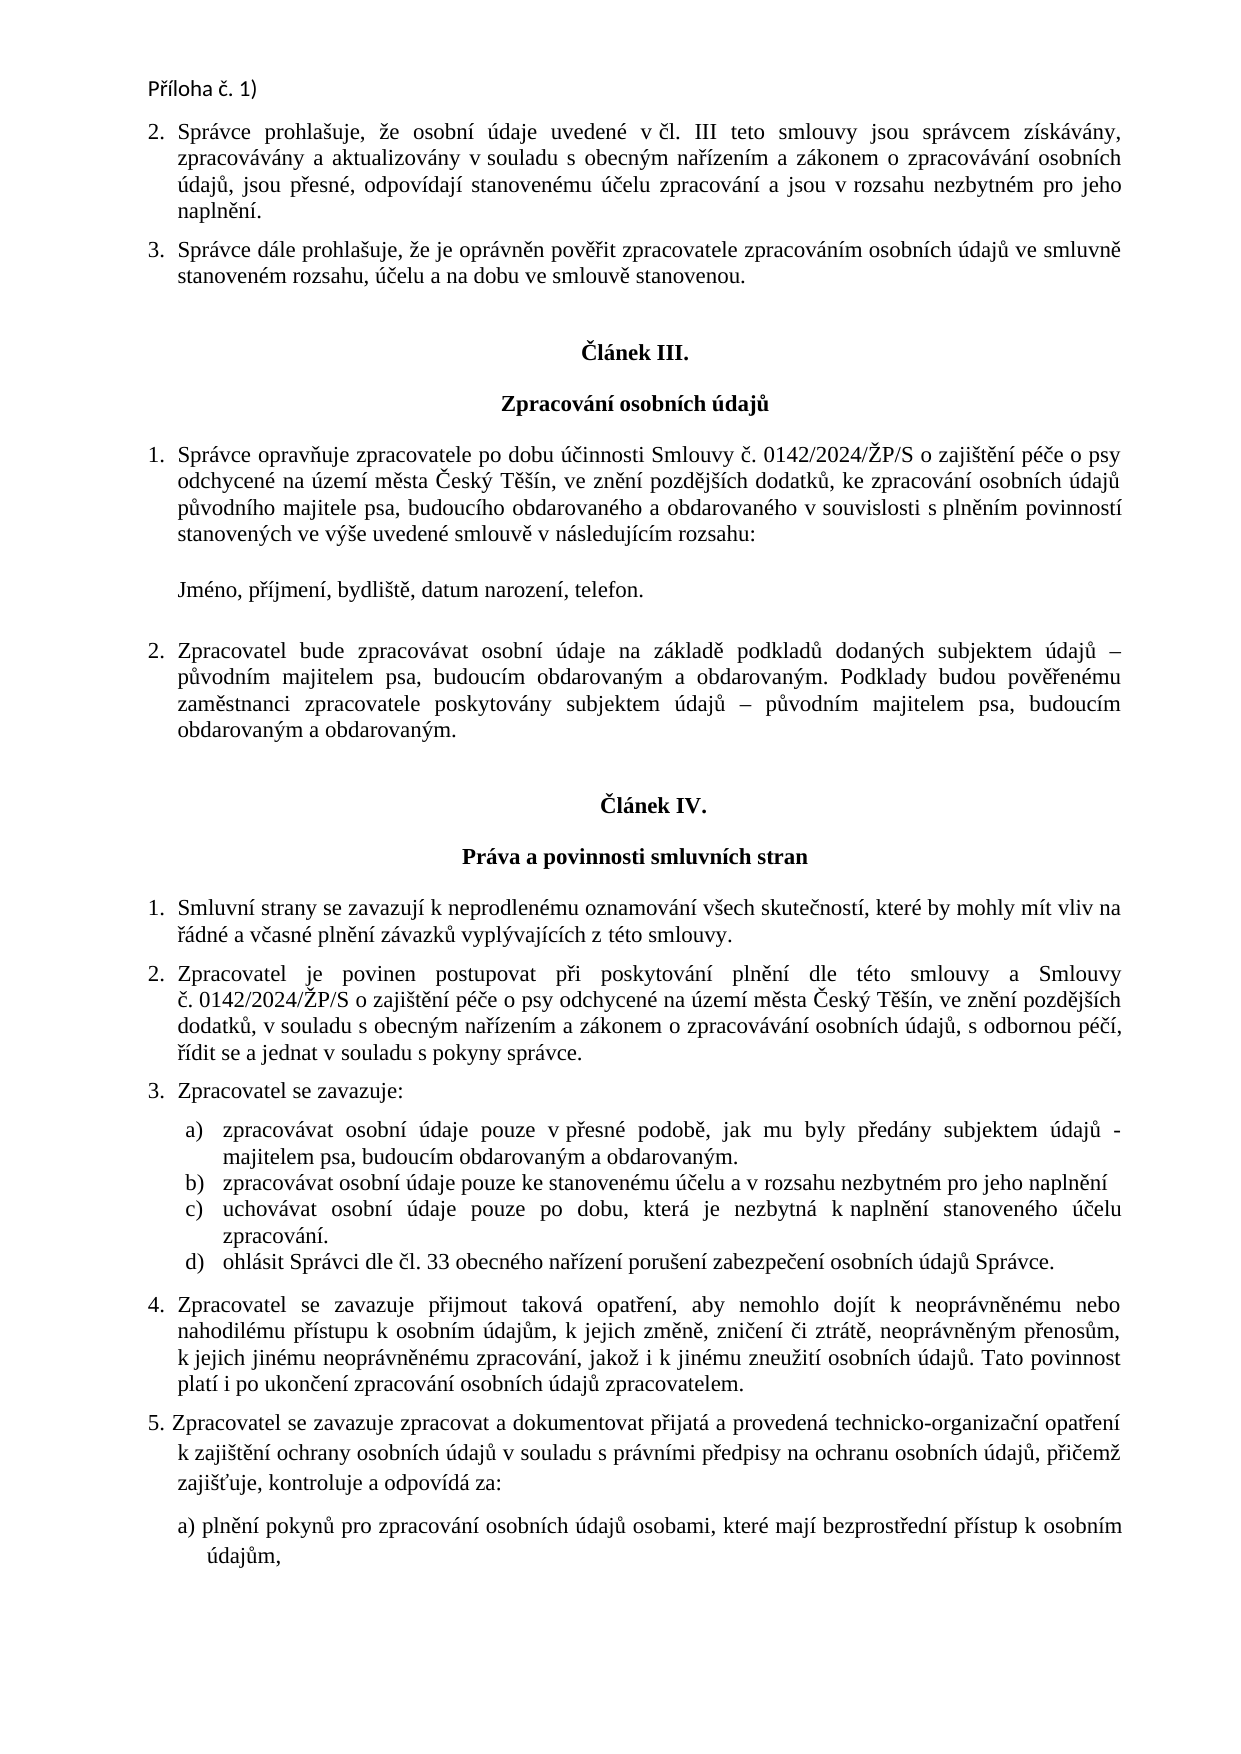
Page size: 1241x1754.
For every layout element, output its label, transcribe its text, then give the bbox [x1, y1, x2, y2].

text Práva a povinnosti smluvních stran [148, 843, 1122, 870]
text Zpracování osobních údajů [148, 390, 1122, 416]
list Zpracovatel se zavazuje přijmout taková opatření, aby nemohlo dojít k neoprávněnému nebo nahodilému přístupu k osobním údajům, k jejich změně, zničení či ztrátě, neoprávněným přenosům, k jejich jinému neoprávněnému zpracování, jakož i k jinému zneužití osobních údajů. Tato povinnost platí i po ukončení zpracování osobních údajů zpracovatelem. [148, 1291, 1122, 1396]
text a) plnění pokynů pro zpracování osobních údajů osobami, které mají bezprostřední přístup k osobním údajům, [177, 1512, 1122, 1568]
text 5. Zpracovatel se zavazuje zpracovat a dokumentovat přijatá a provedená technicko-organizační opatření k zajištění ochrany osobních údajů v souladu s právními předpisy na ochranu osobních údajů, přičemž zajišťuje, kontroluje a odpovídá za: [148, 1409, 1122, 1496]
list Zpracovatel bude zpracovávat osobní údaje na základě podkladů dodaných subjektem údajů – původním majitelem psa, budoucím obdarovaným a obdarovaným. Podklady budou pověřenému zaměstnanci zpracovatele poskytovány subjektem údajů – původním majitelem psa, budoucím obdarovaným a obdarovaným. [148, 637, 1122, 742]
list Smluvní strany se zavazují k neprodlenému oznamování všech skutečností, které by mohly mít vliv na řádné a včasné plnění závazků vyplývajících z této smlouvy. [148, 894, 1122, 947]
list Správce prohlašuje, že osobní údaje uvedené v čl. III teto smlouvy jsou správcem získávány, zpracovávány a aktualizovány v souladu s obecným nařízením a zákonem o zpracovávání osobních údajů, jsou přesné, odpovídají stanovenému účelu zpracování a jsou v rozsahu nezbytném pro jeho naplnění. [148, 118, 1122, 223]
text Článek IV. [185, 792, 1122, 819]
list Zpracovatel se zavazuje: [148, 1077, 1122, 1104]
list zpracovávat osobní údaje pouze v přesné podobě, jak mu byly předány subjektem údajů - majitelem psa, budoucím obdarovaným a obdarovaným. [185, 1116, 1122, 1169]
list ohlásit Správci dle čl. 33 obecného nařízení porušení zabezpečení osobních údajů Správce. [185, 1248, 1122, 1274]
list Správce opravňuje zpracovatele po dobu účinnosti Smlouvy č. 0142/2024/ŽP/S o zajištění péče o psy odchycené na území města Český Těšín, ve znění pozdějších dodatků, ke zpracování osobních údajů původního majitele psa, budoucího obdarovaného a obdarovaného v souvislosti s plněním povinností stanovených ve výše uvedené smlouvě v následujícím rozsahu: [148, 441, 1122, 546]
list Zpracovatel je povinen postupovat při poskytování plnění dle této smlouvy a Smlouvy č. 0142/2024/ŽP/S o zajištění péče o psy odchycené na území města Český Těšín, ve znění pozdějších dodatků, v souladu s obecným nařízením a zákonem o zpracovávání osobních údajů, s odbornou péčí, řídit se a jednat v souladu s pokyny správce. [148, 959, 1122, 1065]
list Jméno, příjmení, bydliště, datum narození, telefon. [177, 576, 1122, 603]
list Správce dále prohlašuje, že je oprávněn pověřit zpracovatele zpracováním osobních údajů ve smluvně stanoveném rozsahu, účelu a na dobu ve smlouvě stanovenou. [148, 236, 1122, 289]
list zpracovávat osobní údaje pouze ke stanovenému účelu a v rozsahu nezbytném pro jeho naplnění [185, 1169, 1122, 1195]
text Článek III. [148, 339, 1122, 365]
list uchovávat osobní údaje pouze po dobu, která je nezbytná k naplnění stanoveného účelu zpracování. [185, 1195, 1122, 1248]
